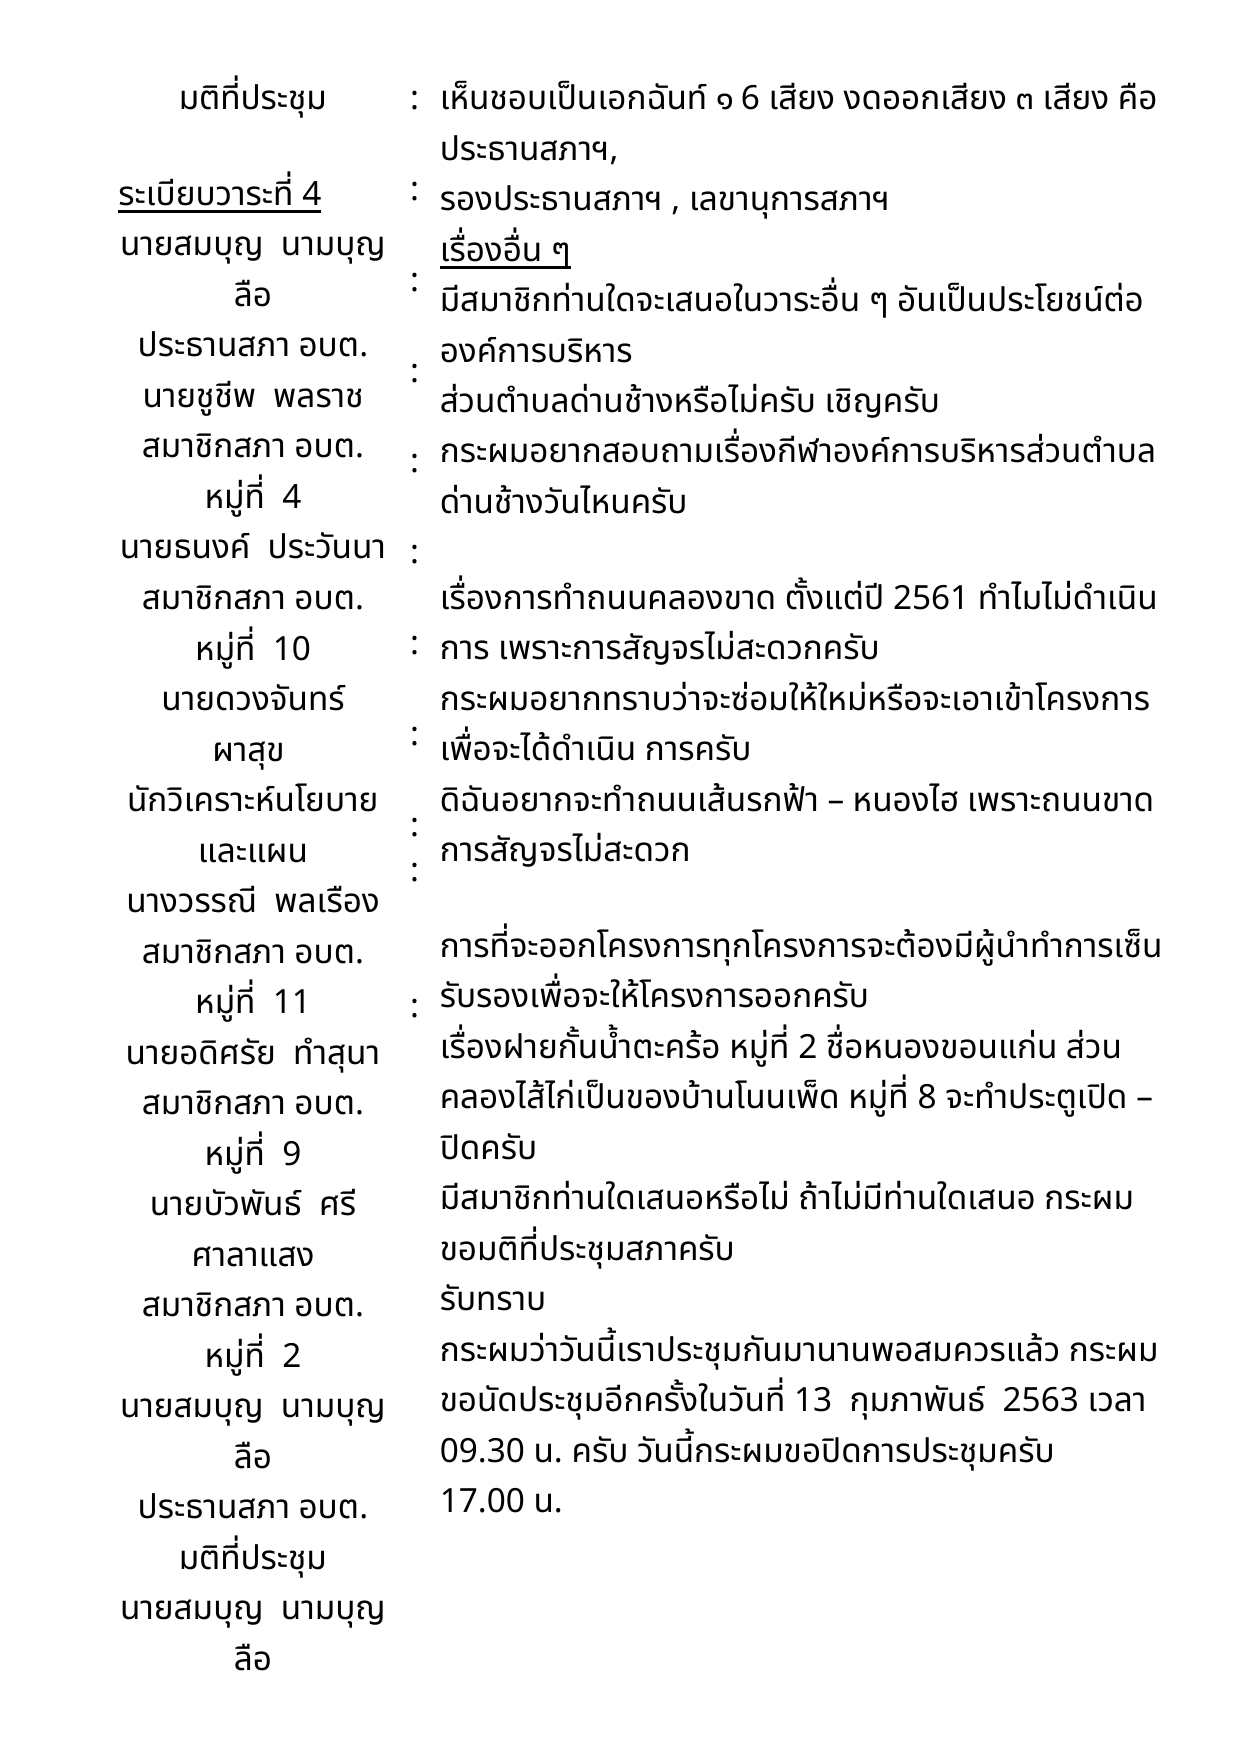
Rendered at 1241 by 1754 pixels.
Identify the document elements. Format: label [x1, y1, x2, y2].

table_header [428, 74, 1178, 1685]
table_header [107, 74, 399, 1685]
table_header [399, 74, 428, 1685]
